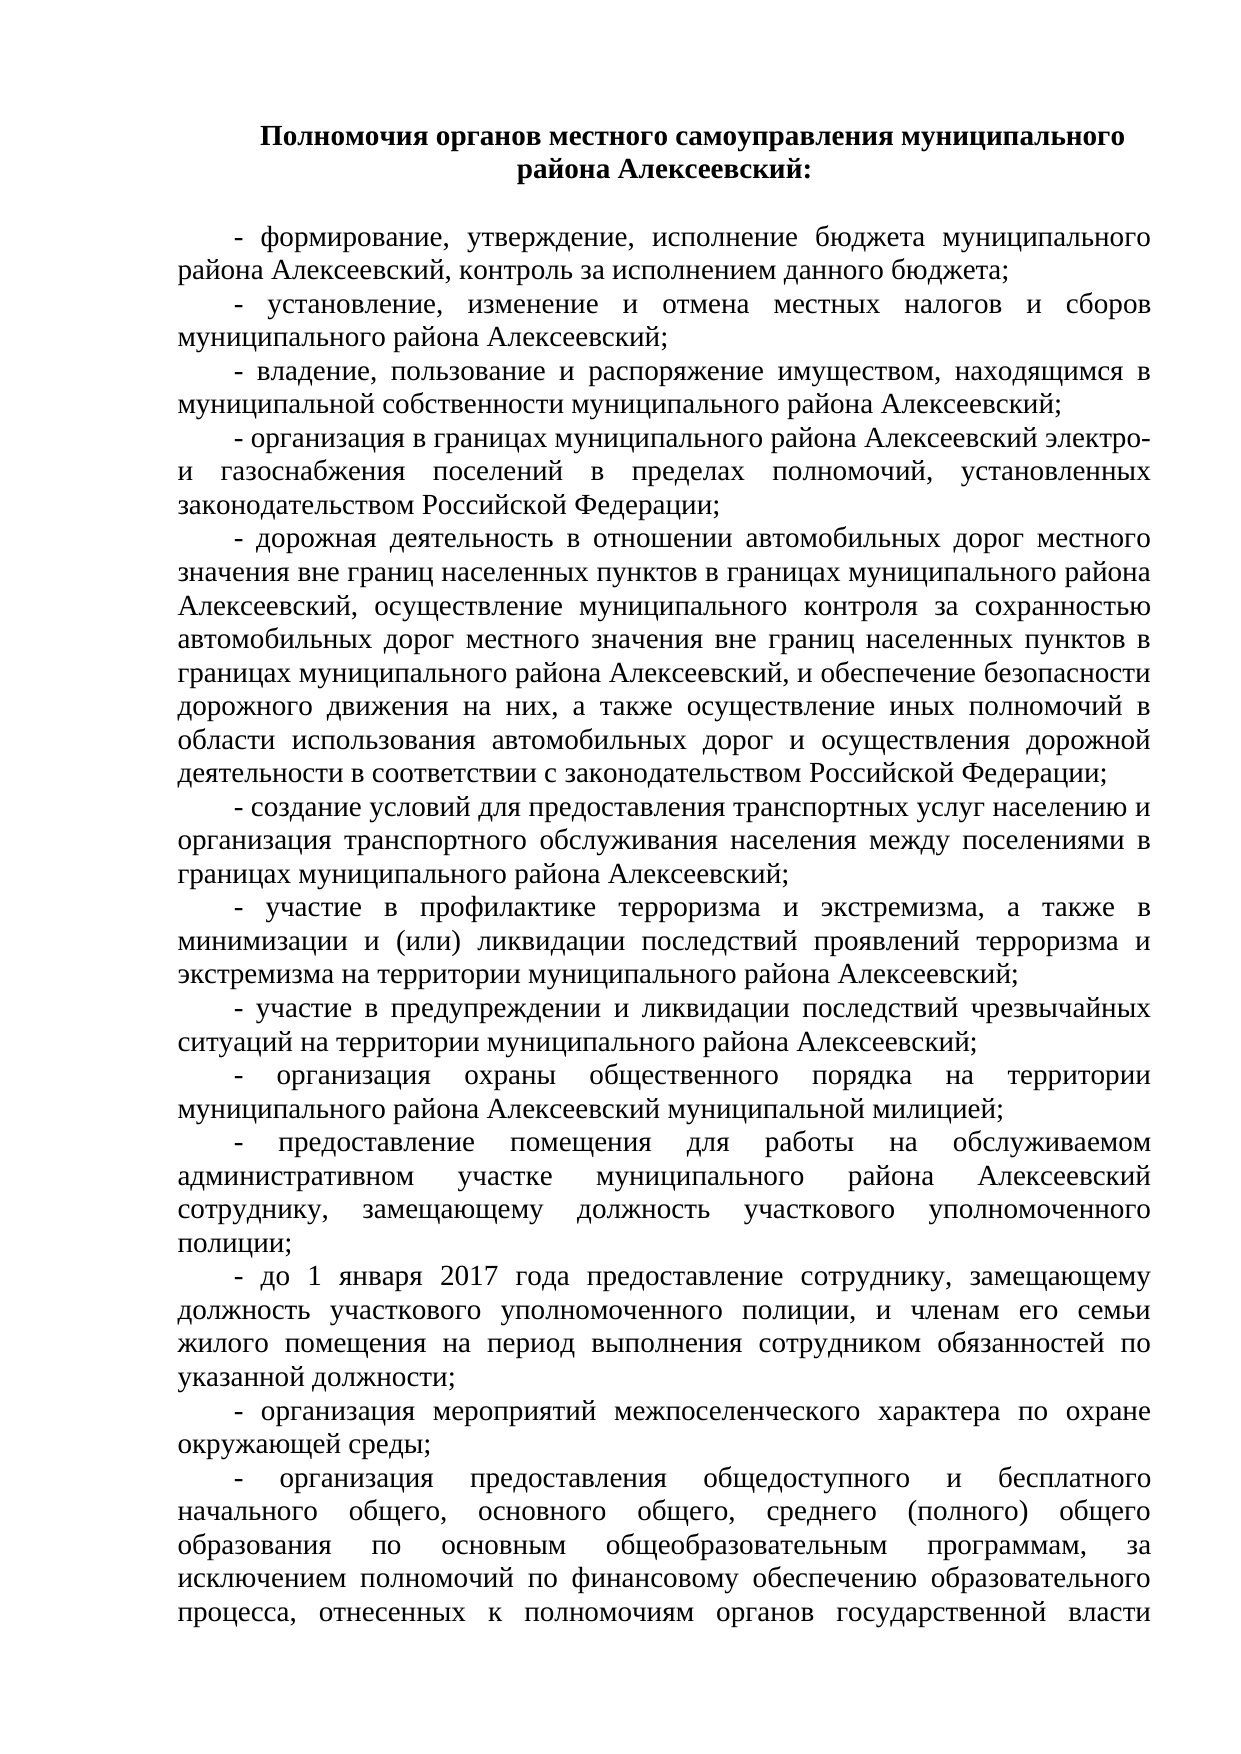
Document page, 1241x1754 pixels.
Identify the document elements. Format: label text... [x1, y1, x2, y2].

text - дорожная деятельность в отношении автомобильных дорог местного значения вне границ населенных пунктов в границах муниципального района Алексеевский, осуществление муниципального контроля за сохранностью автомобильных дорог местного значения вне границ населенных пунктов в границах муниципального района Алексеевский, и обеспечение безопасности дорожного движения на них, а также осуществление иных полномочий в области использования автомобильных дорог и осуществления дорожной деятельности в соответствии с законодательством Российской Федерации; [177, 521, 1152, 789]
text - формирование, утверждение, исполнение бюджета муниципального района Алексеевский, контроль за исполнением данного бюджета; [177, 219, 1152, 286]
text - участие в предупреждении и ликвидации последствий чрезвычайных ситуаций на территории муниципального района Алексеевский; [177, 990, 1152, 1057]
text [177, 1460, 1152, 1627]
text - до 1 января 2017 года предоставление сотруднику, замещающему должность участкового уполномоченного полиции, и членам его семьи жилого помещения на период выполнения сотрудником обязанностей по указанной должности; [177, 1258, 1152, 1393]
text - организация мероприятий межпоселенческого характера по охране окружающей среды; [177, 1393, 1152, 1460]
text - организация в границах муниципального района Алексеевский электро- и газоснабжения поселений в пределах полномочий, установленных законодательством Российской Федерации; [177, 420, 1152, 521]
text - организация охраны общественного порядка на территории муниципального района Алексеевский муниципальной милицией; [177, 1057, 1152, 1124]
text - создание условий для предоставления транспортных услуг населению и организация транспортного обслуживания населения между поселениями в границах муниципального района Алексеевский; [177, 789, 1152, 889]
text - предоставление помещения для работы на обслуживаемом административном участке муниципального района Алексеевский сотруднику, замещающему должность участкового уполномоченного полиции; [177, 1124, 1152, 1258]
text - участие в профилактике терроризма и экстремизма, а также в минимизации и (или) ликвидации последствий проявлений терроризма и экстремизма на территории муниципального района Алексеевский; [177, 889, 1152, 990]
text - установление, изменение и отмена местных налогов и сборов муниципального района Алексеевский; [177, 286, 1152, 353]
text Полномочия органов местного самоуправления муниципального района Алексеевский: [177, 118, 1152, 185]
text - владение, пользование и распоряжение имуществом, находящимся в муниципальной собственности муниципального района Алексеевский; [177, 353, 1152, 420]
